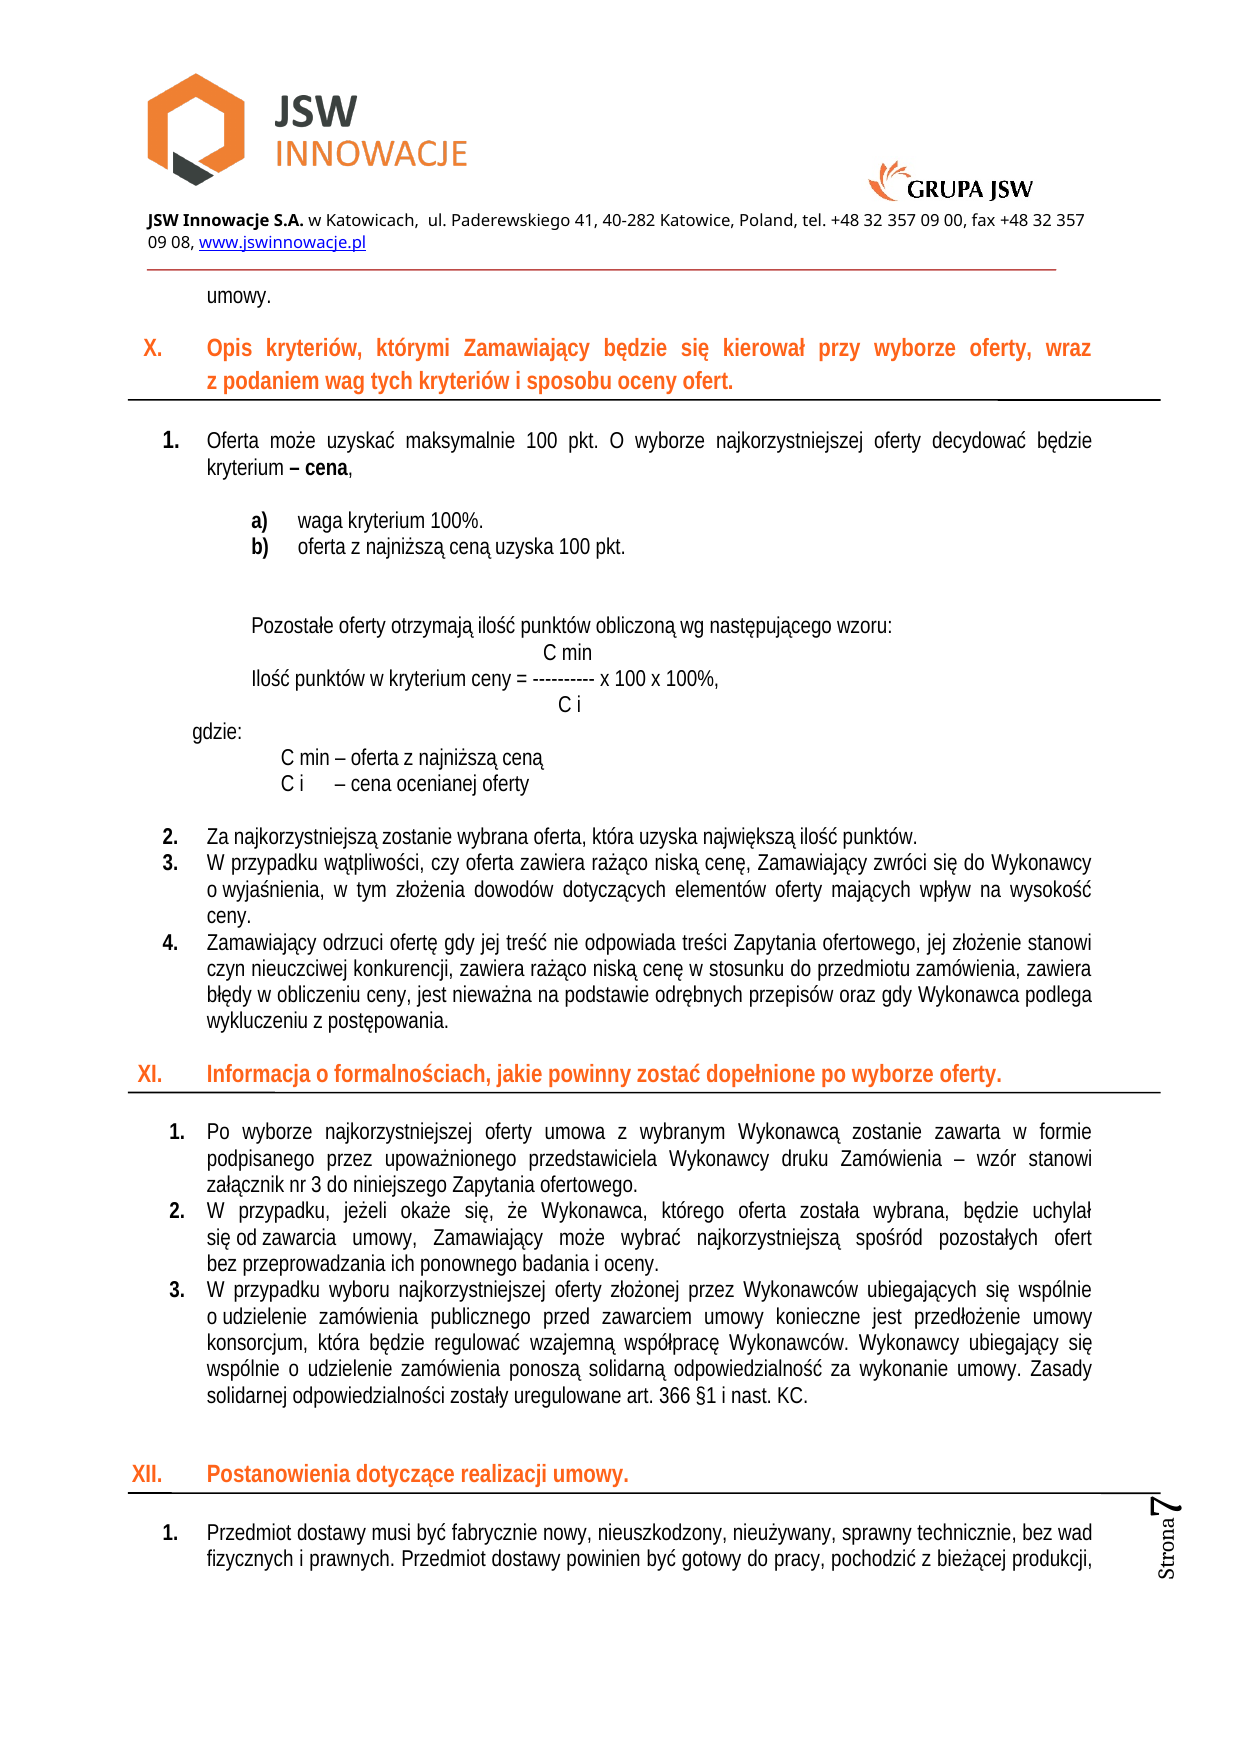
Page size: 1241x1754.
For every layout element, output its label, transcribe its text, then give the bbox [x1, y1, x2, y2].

list Zamawiający odrzuci ofertę gdy jej treść nie odpowiada treści Zapytania ofertowego, jej złożenie stanowi czyn nieuczciwej konkurencji, zawiera rażąco niską cenę w stosunku do przedmiotu zamówienia, zawiera błędy w obliczeniu ceny, jest nieważna na podstawie odrębnych przepisów oraz gdy Wykonawca podlega wykluczeniu z postępowania. [162, 928, 1093, 1034]
text C i – cena ocenianej oferty [162, 770, 1093, 797]
text Pozostałe oferty otrzymają ilość punktów obliczoną wg następującego wzoru: [251, 612, 1093, 638]
text C min [162, 638, 1093, 665]
text gdzie: [162, 718, 1093, 744]
subtitle Informacja o formalnościach, jakie powinny zostać dopełnione po wyborze oferty. [162, 1059, 1093, 1087]
text Ilość punktów w kryterium ceny = ---------- x 100 x 100%, [162, 665, 1093, 691]
picture [147, 73, 467, 186]
list waga kryterium 100%. [251, 507, 1093, 533]
list Ceny ofertowe uwzględniają wszystkie koszty, narzuty i upusty związane z wykonaniem przedmiotu umowy. [162, 282, 1093, 308]
subtitle Postanowienia dotyczące realizacji umowy. [162, 1459, 1093, 1488]
list Po wyborze najkorzystniejszej oferty umowa z wybranym Wykonawcą zostanie zawarta w formie podpisanego przez upoważnionego przedstawiciela Wykonawcy druku Zamówienia – wzór stanowi załącznik nr 3 do niniejszego Zapytania ofertowego. [169, 1118, 1093, 1197]
list W przypadku, jeżeli okaże się, że Wykonawca, którego oferta została wybrana, będzie uchylał się od zawarcia umowy, Zamawiający może wybrać najkorzystniejszą spośród pozostałych ofert bez przeprowadzania ich ponownego badania i oceny. [169, 1197, 1093, 1276]
subtitle Opis kryteriów, którymi Zamawiający będzie się kierował przy wyborze oferty, wraz z podaniem wag tych kryteriów i sposobu oceny ofert. [162, 333, 1093, 395]
list W przypadku wątpliwości, czy oferta zawiera rażąco niską cenę, Zamawiający zwróci się do Wykonawcy o wyjaśnienia, w tym złożenia dowodów dotyczących elementów oferty mających wpływ na wysokość ceny. [162, 849, 1093, 928]
text C min – oferta z najniższą ceną [162, 744, 1093, 770]
picture [861, 156, 1039, 208]
list oferta z najniższą ceną uzyska 100 pkt. [251, 533, 1093, 559]
list Za najkorzystniejszą zostanie wybrana oferta, która uzyska największą ilość punktów. [162, 823, 1093, 849]
text C i [162, 691, 1093, 718]
list W przypadku wyboru najkorzystniejszej oferty złożonej przez Wykonawców ubiegających się wspólnie o udzielenie zamówienia publicznego przed zawarciem umowy konieczne jest przedłożenie umowy konsorcjum, która będzie regulować wzajemną współpracę Wykonawców. Wykonawcy ubiegający się wspólnie o udzielenie zamówienia ponoszą solidarną odpowiedzialność za wykonanie umowy. Zasady solidarnej odpowiedzialności zostały uregulowane art. 366 §1 i nast. KC. [169, 1276, 1093, 1408]
list Oferta może uzyskać maksymalnie 100 pkt. O wyborze najkorzystniejszej oferty decydować będzie kryterium – cena, [162, 425, 1093, 480]
